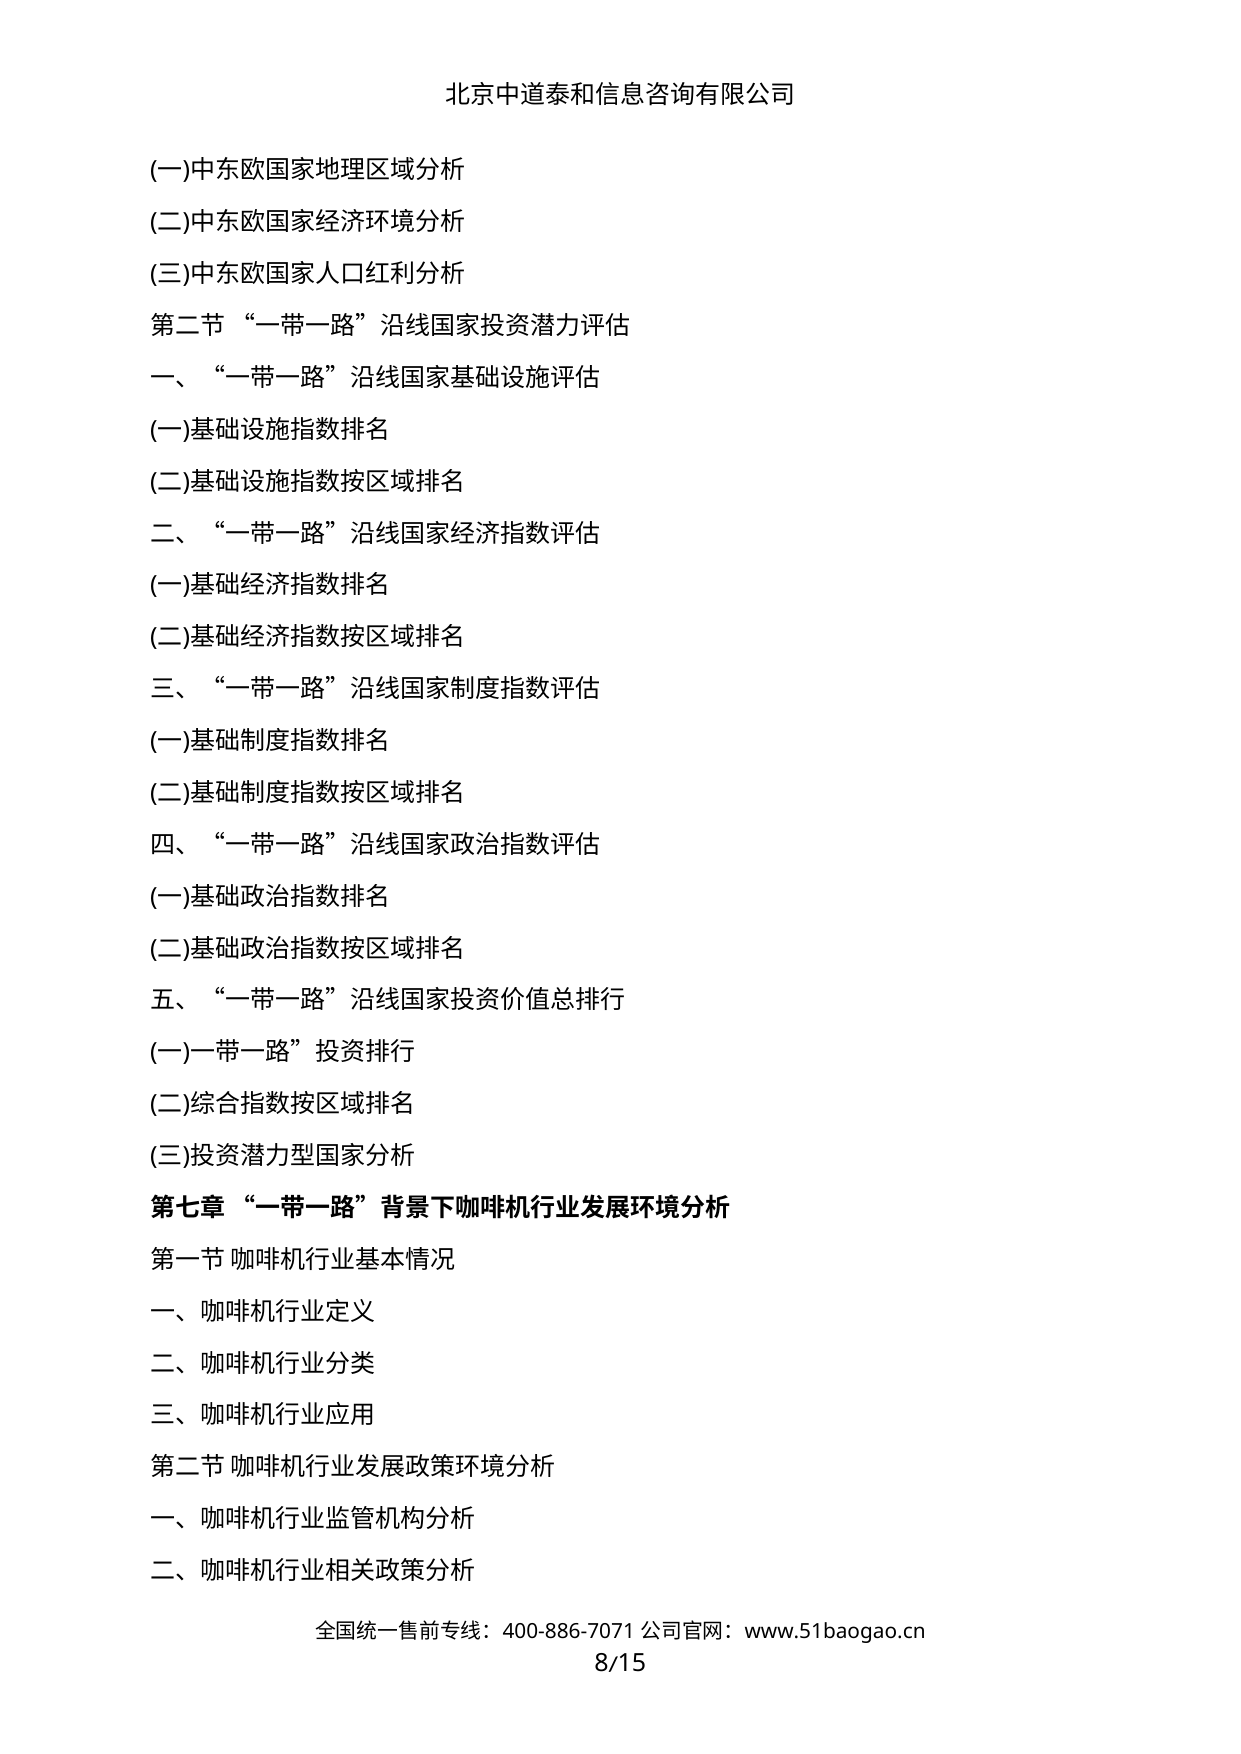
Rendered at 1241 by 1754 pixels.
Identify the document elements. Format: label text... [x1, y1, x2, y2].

text (二)基础政治指数按区域排名 [150, 928, 1090, 964]
text (一)基础经济指数排名 [150, 565, 1090, 601]
text 第一节 咖啡机行业基本情况 [150, 1239, 1090, 1276]
text (一)中东欧国家地理区域分析 [150, 150, 1090, 186]
text 第二节 “一带一路”沿线国家投资潜力评估 [150, 306, 1090, 342]
text (二)基础经济指数按区域排名 [150, 617, 1090, 653]
text (三)投资潜力型国家分析 [150, 1136, 1090, 1172]
text (一)一带一路”投资排行 [150, 1032, 1090, 1068]
text (一)基础制度指数排名 [150, 721, 1090, 757]
text (一)基础政治指数排名 [150, 876, 1090, 912]
text (二)综合指数按区域排名 [150, 1084, 1090, 1120]
text 二、咖啡机行业相关政策分析 [150, 1551, 1090, 1587]
text 五、“一带一路”沿线国家投资价值总排行 [150, 980, 1090, 1016]
text 三、“一带一路”沿线国家制度指数评估 [150, 669, 1090, 705]
text 一、“一带一路”沿线国家基础设施评估 [150, 357, 1090, 394]
text 三、咖啡机行业应用 [150, 1395, 1090, 1431]
text 二、咖啡机行业分类 [150, 1343, 1090, 1379]
text 第七章 “一带一路”背景下咖啡机行业发展环境分析 [150, 1187, 1090, 1224]
text (二)中东欧国家经济环境分析 [150, 202, 1090, 238]
text 一、咖啡机行业监管机构分析 [150, 1499, 1090, 1535]
text (一)基础设施指数排名 [150, 409, 1090, 446]
text 四、“一带一路”沿线国家政治指数评估 [150, 824, 1090, 861]
text (二)基础制度指数按区域排名 [150, 772, 1090, 809]
text 一、咖啡机行业定义 [150, 1291, 1090, 1327]
text (二)基础设施指数按区域排名 [150, 461, 1090, 497]
text 二、“一带一路”沿线国家经济指数评估 [150, 513, 1090, 549]
text (三)中东欧国家人口红利分析 [150, 254, 1090, 290]
text 第二节 咖啡机行业发展政策环境分析 [150, 1447, 1090, 1483]
